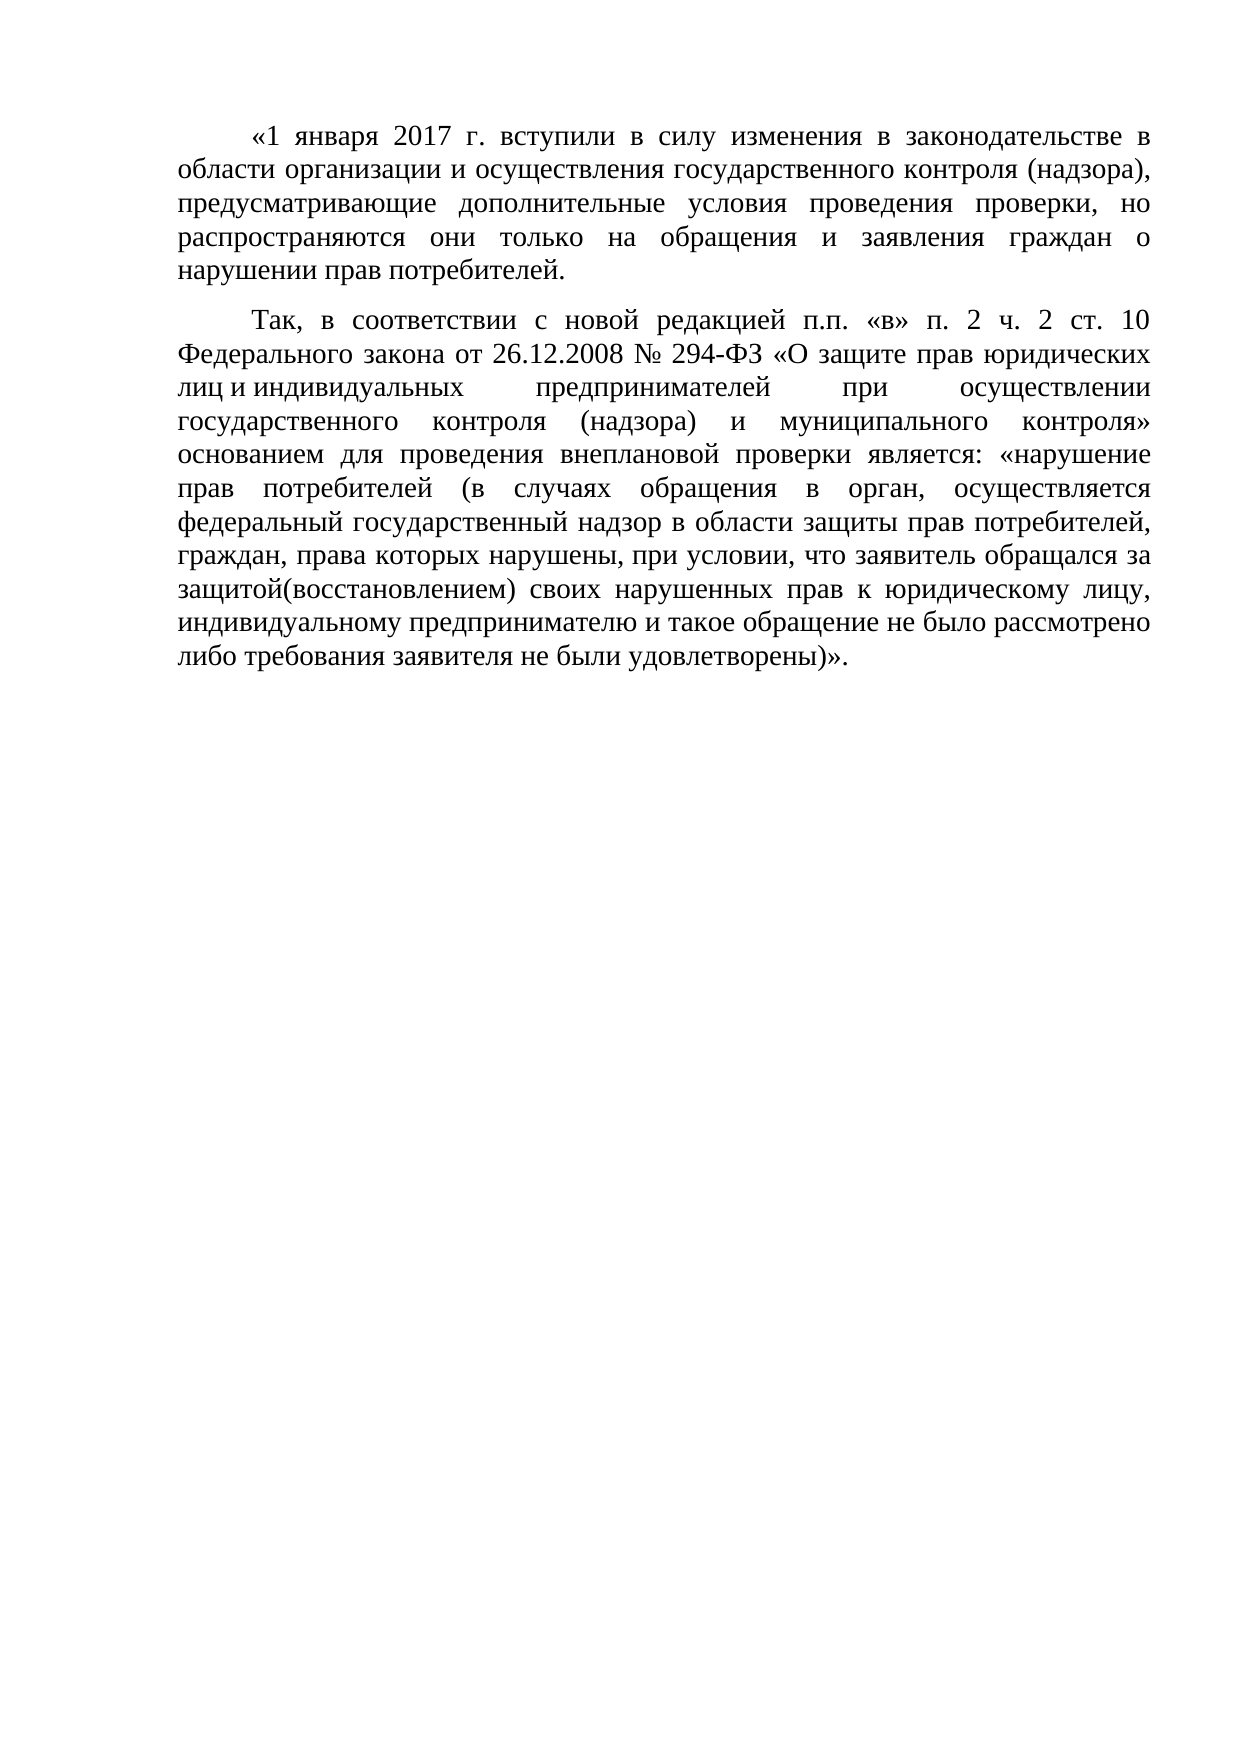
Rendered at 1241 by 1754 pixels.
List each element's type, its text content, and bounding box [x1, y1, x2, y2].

text Так, в соответствии с новой редакцией п.п. «в» п. 2 ч. 2 ст. 10 Федерального закона от 26.12.2008 № 294-ФЗ «О защите прав юридических лиц и индивидуальных предпринимателей при осуществлении государственного контроля (надзора) и муниципального контроля» основанием для проведения внеплановой проверки является: «нарушение прав потребителей (в случаях обращения в орган, осуществляется федеральный государственный надзор в области защиты прав потребителей, граждан, права которых нарушены, при условии, что заявитель обращался за защитой(восстановлением) своих нарушенных прав к юридическому лицу, индивидуальному предпринимателю и такое обращение не было рассмотрено либо требования заявителя не были удовлетворены)». [177, 302, 1152, 671]
text «1 января 2017 г. вступили в силу изменения в законодательстве в области организации и осуществления государственного контроля (надзора), предусматривающие дополнительные условия проведения проверки, но распространяются они только на обращения и заявления граждан о нарушении прав потребителей. [177, 118, 1152, 286]
